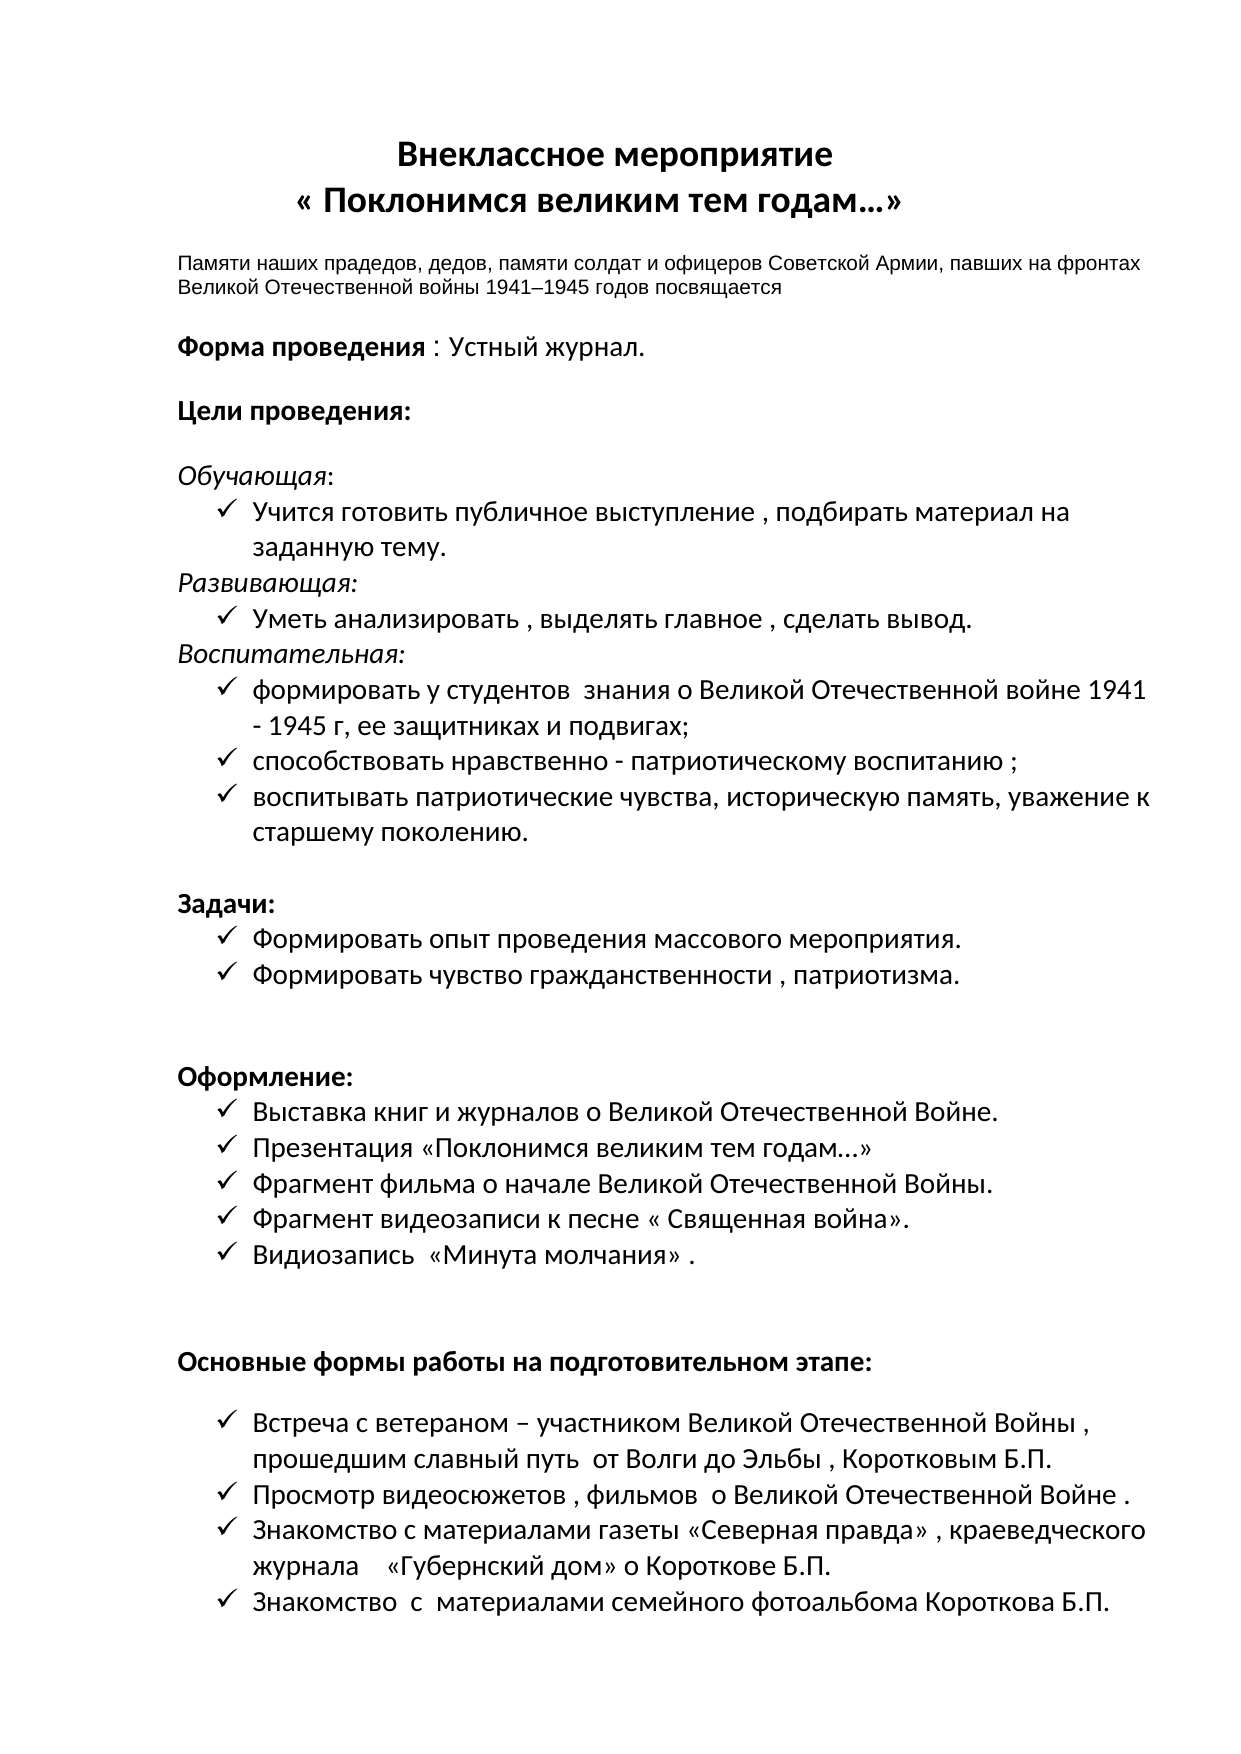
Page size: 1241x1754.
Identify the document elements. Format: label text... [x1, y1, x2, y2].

list Уметь анализировать , выделять главное , сделать вывод. [215, 600, 1152, 635]
text « Поклонимся великим тем годам…» [178, 176, 1152, 221]
text Цели проведения: [177, 392, 1152, 428]
text Оформление: [177, 1058, 1152, 1093]
list Формировать опыт проведения массового мероприятия. [215, 920, 1152, 956]
text Основные формы работы на подготовительном этапе: [177, 1343, 1152, 1378]
list формировать у студентов знания о Великой Отечественной войне 1941 - 1945 г, ее защитниках и подвигах; [215, 671, 1152, 742]
list Выставка книг и журналов о Великой Отечественной Войне. [215, 1093, 1152, 1129]
list воспитывать патриотические чувства, историческую память, уважение к старшему поколению. [215, 778, 1152, 849]
list Фрагмент видеозаписи к песне « Священная война». [215, 1200, 1152, 1236]
list Формировать чувство гражданственности , патриотизма. [215, 956, 1152, 992]
list Просмотр видеосюжетов , фильмов о Великой Отечественной Войне . [215, 1476, 1152, 1511]
list Встреча с ветераном – участником Великой Отечественной Войны , прошедшим славный путь от Волги до Эльбы , Коротковым Б.П. [215, 1404, 1152, 1476]
list Знакомство с материалами газеты «Северная правда» , краеведческого журнала «Губернский дом» о Короткове Б.П. [215, 1511, 1152, 1583]
text Задачи: [177, 885, 1152, 920]
text Форма проведения : Устный журнал. [177, 328, 1152, 363]
list Презентация «Поклонимся великим тем годам…» [215, 1129, 1152, 1165]
text Обучающая: [177, 457, 1152, 493]
list Учится готовить публичное выступление , подбирать материал на заданную тему. [215, 493, 1152, 564]
list Фрагмент фильма о начале Великой Отечественной Войны. [215, 1165, 1152, 1200]
text Развивающая: [177, 564, 1152, 600]
text Воспитательная: [177, 635, 1152, 671]
text Памяти наших прадедов, дедов, памяти солдат и офицеров Советской Армии, павших на фронтах Великой Отечественной войны 1941–1945 годов посвящается [177, 251, 1152, 298]
list Знакомство с материалами семейного фотоальбома Короткова Б.П. [215, 1583, 1152, 1618]
list Видиозапись «Минута молчания» . [215, 1236, 1152, 1272]
text Внеклассное мероприятие [325, 130, 1152, 176]
list способствовать нравственно - патриотическому воспитанию ; [215, 742, 1152, 778]
